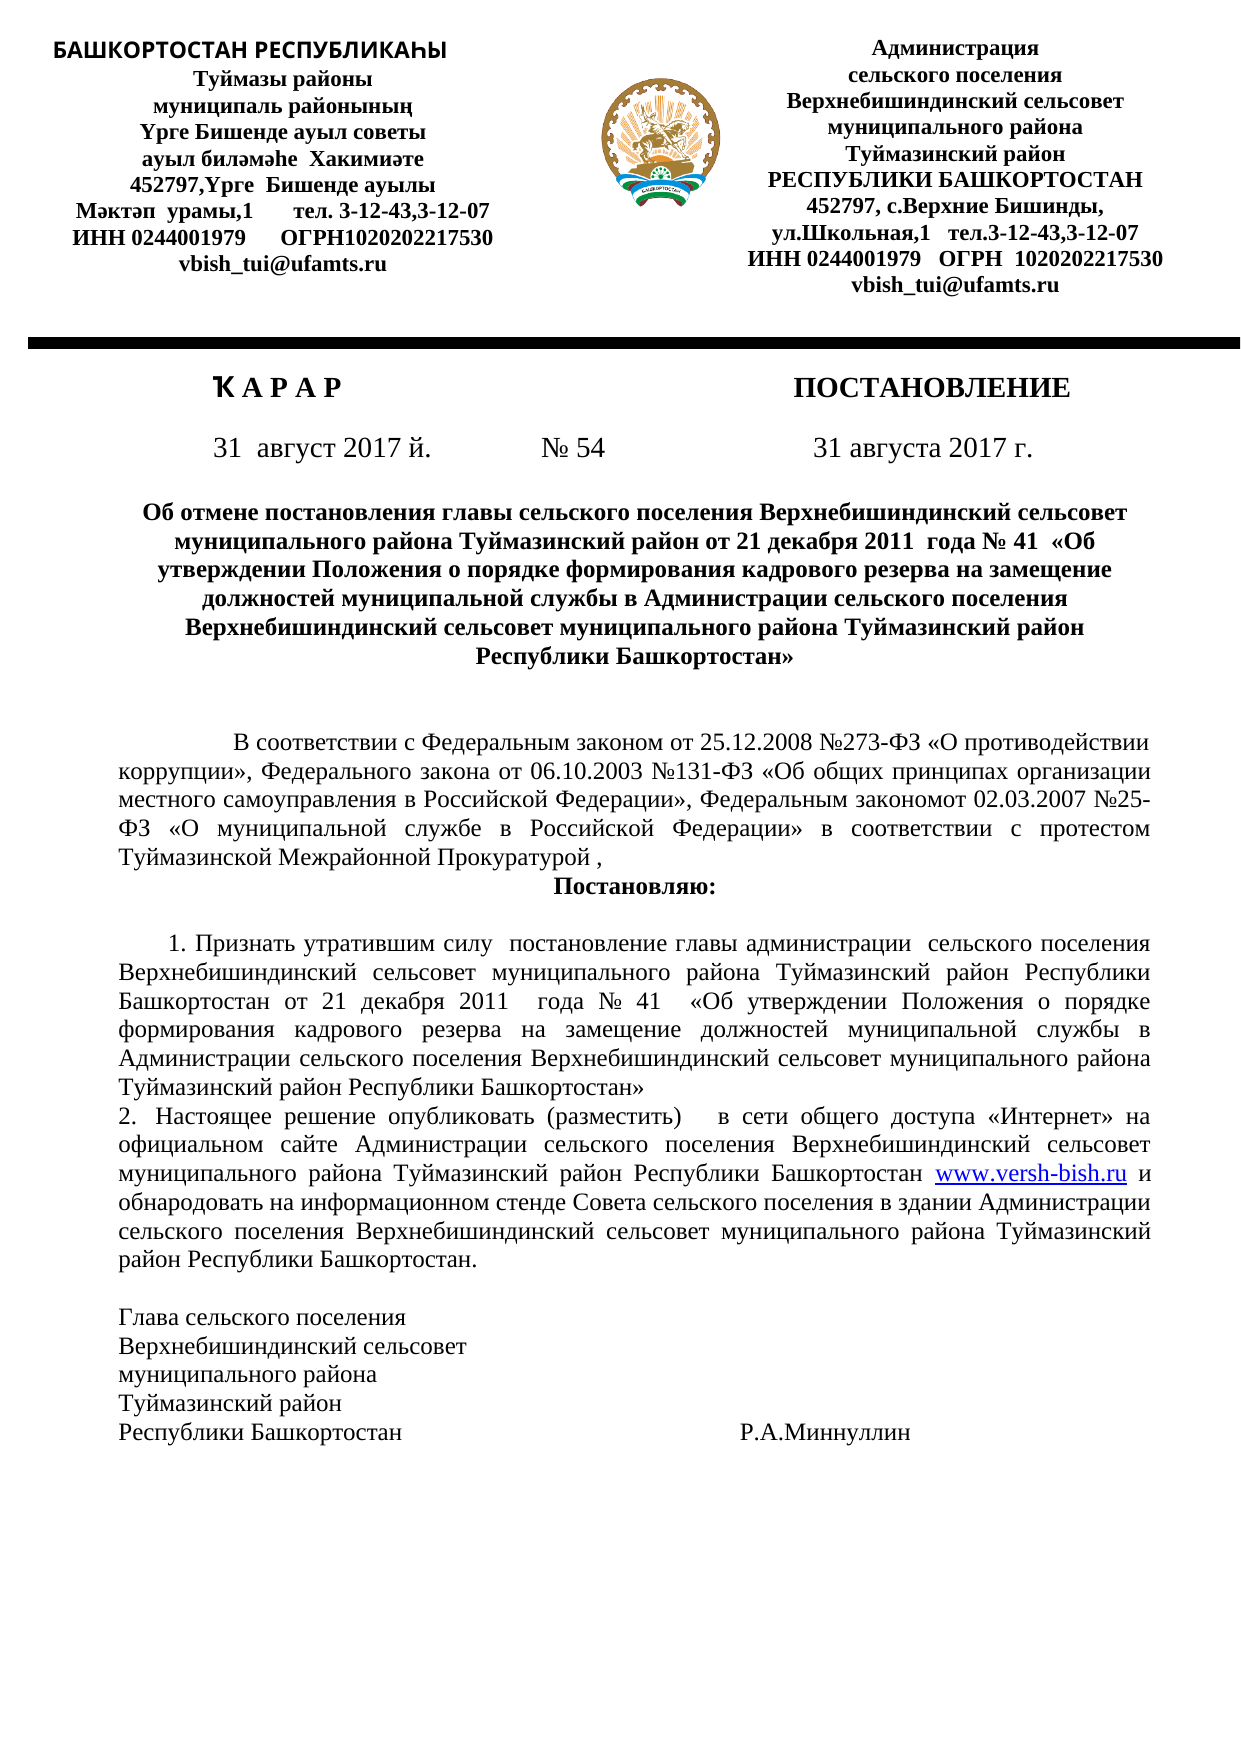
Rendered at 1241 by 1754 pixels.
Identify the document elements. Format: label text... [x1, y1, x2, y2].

text Туймазинский район [118, 1388, 1152, 1417]
text Республики Башкортостан Р.А.Миннуллин [118, 1417, 1152, 1446]
text Об отмене постановления главы сельского поселения Верхнебишиндинский сельсовет муниципального района Туймазинский район от 21 декабря 2011 года № 41 «Об утверждении Положения о порядке формирования кадрового резерва на замещение должностей муниципальной службы в Администрации сельского поселения Верхнебишиндинский сельсовет муниципального района Туймазинский район Республики Башкортостан» [118, 497, 1152, 669]
text 31 август 2017 й. № 54 31 августа 2017 г. [118, 430, 1152, 463]
text 2. Настоящее решение опубликовать (разместить) в сети общего доступа «Интернет» на официальном сайте Администрации сельского поселения Верхнебишиндинский сельсовет муниципального района Туймазинский район Республики Башкортостан www.versh-bish.ru и обнародовать на информационном стенде Совета сельского поселения в здании Администрации сельского поселения Верхнебишиндинский сельсовет муниципального района Туймазинский район Республики Башкортостан. [118, 1101, 1152, 1273]
text 1. Признать утратившим силу постановление главы администрации сельского поселения Верхнебишиндинский сельсовет муниципального района Туймазинский район Республики Башкортостан от 21 декабря 2011 года № 41 «Об утверждении Положения о порядке формирования кадрового резерва на замещение должностей муниципальной службы в Администрации сельского поселения Верхнебишиндинский сельсовет муниципального района Туймазинский район Республики Башкортостан» [118, 928, 1152, 1101]
text В соответствии с Федеральным законом от 25.12.2008 №273-ФЗ «О противодействии коррупции», Федерального закона от 06.10.2003 №131-ФЗ «Об общих принципах организации местного самоуправления в Российской Федерации», Федеральным закономот 02.03.2007 №25-ФЗ «О муниципальной службе в Российской Федерации» в соответствии с протестом Туймазинской Межрайонной Прокуратурой , [118, 727, 1152, 871]
text Постановляю: [118, 871, 1152, 899]
text Ҡ А Р А Р ПОСТАНОВЛЕНИЕ [118, 366, 1152, 406]
text Глава сельского поселения [118, 1302, 1152, 1331]
picture [572, 53, 749, 231]
text муниципального района [118, 1359, 1152, 1388]
text Верхнебишиндинский сельсовет [118, 1331, 1152, 1359]
